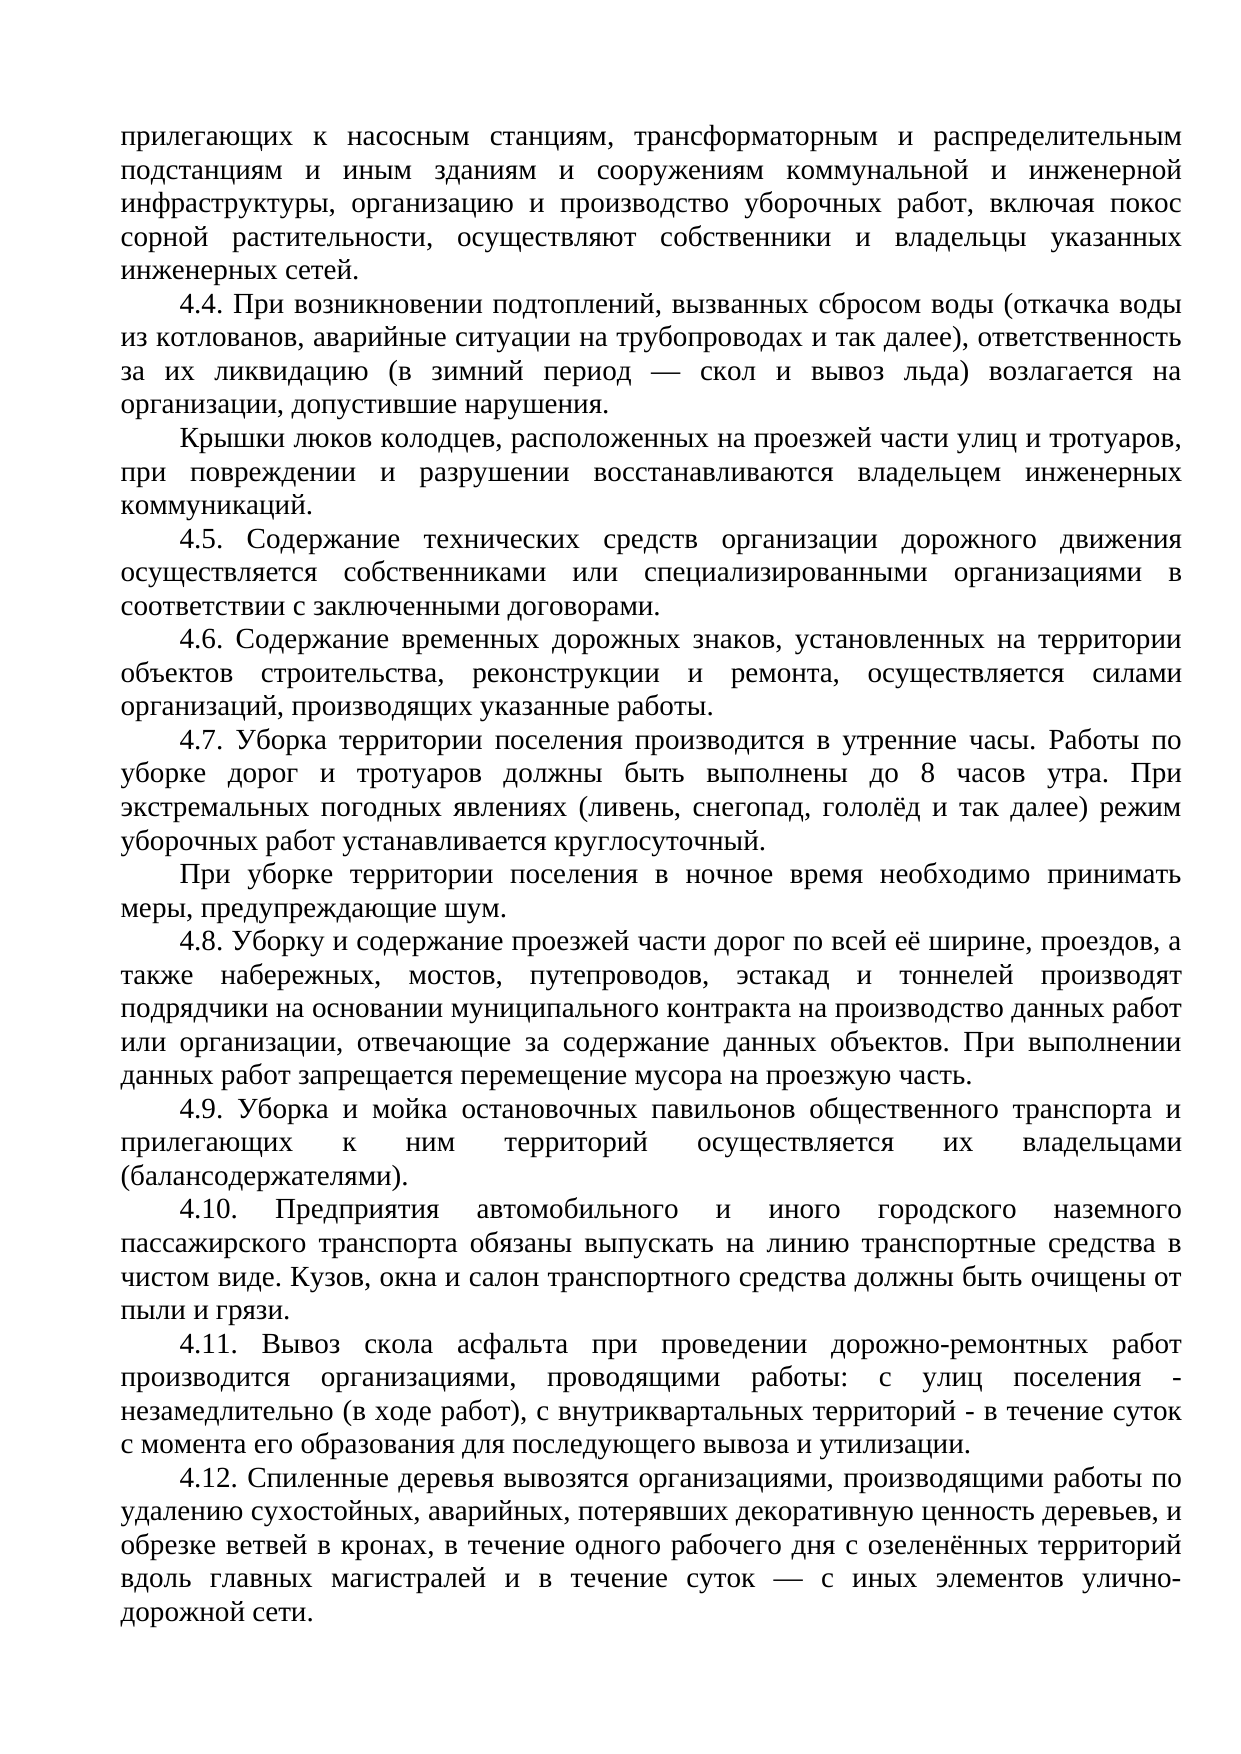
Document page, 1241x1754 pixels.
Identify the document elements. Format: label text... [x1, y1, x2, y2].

text Крышки люков колодцев, расположенных на проезжей части улиц и тротуаров, при повреждении и разрушении восстанавливаются владельцем инженерных коммуникаций. [120, 420, 1183, 521]
text 4.12. Спиленные деревья вывозятся организациями, производящими работы по удалению сухостойных, аварийных, потерявших декоративную ценность деревьев, и обрезке ветвей в кронах, в течение одного рабочего дня с озеленённых территорий вдоль главных магистралей и в течение суток — с иных элементов улично-дорожной сети. [120, 1460, 1183, 1628]
text 4.8. Уборку и содержание проезжей части дорог по всей её ширине, проездов, а также набережных, мостов, путепроводов, эстакад и тоннелей производят подрядчики на основании муниципального контракта на производство данных работ или организации, отвечающие за содержание данных объектов. При выполнении данных работ запрещается перемещение мусора на проезжую часть. [120, 923, 1183, 1091]
text При уборке территории поселения в ночное время необходимо принимать меры, предупреждающие шум. [120, 856, 1183, 923]
text 4.6. Содержание временных дорожных знаков, установленных на территории объектов строительства, реконструкции и ремонта, осуществляется силами организаций, производящих указанные работы. [120, 621, 1183, 722]
text 4.9. Уборка и мойка остановочных павильонов общественного транспорта и прилегающих к ним территорий осуществляется их владельцами (балансодержателями). [120, 1091, 1183, 1192]
text 4.7. Уборка территории поселения производится в утренние часы. Работы по уборке дорог и тротуаров должны быть выполнены до 8 часов утра. При экстремальных погодных явлениях (ливень, снегопад, гололёд и так далее) режим уборочных работ устанавливается круглосуточный. [120, 722, 1183, 856]
text 4.10. Предприятия автомобильного и иного городского наземного пассажирского транспорта обязаны выпускать на линию транспортные средства в чистом виде. Кузов, окна и салон транспортного средства должны быть очищены от пыли и грязи. [120, 1192, 1183, 1326]
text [120, 118, 1183, 286]
text 4.5. Содержание технических средств организации дорожного движения осуществляется собственниками или специализированными организациями в соответствии с заключенными договорами. [120, 521, 1183, 621]
text 4.11. Вывоз скола асфальта при проведении дорожно-ремонтных работ производится организациями, проводящими работы: с улиц поселения - незамедлительно (в ходе работ), с внутриквартальных территорий - в течение суток с момента его образования для последующего вывоза и утилизации. [120, 1326, 1183, 1460]
text 4.4. При возникновении подтоплений, вызванных сбросом воды (откачка воды из котлованов, аварийные ситуации на трубопроводах и так далее), ответственность за их ликвидацию (в зимний период — скол и вывоз льда) возлагается на организации, допустившие нарушения. [120, 286, 1183, 420]
